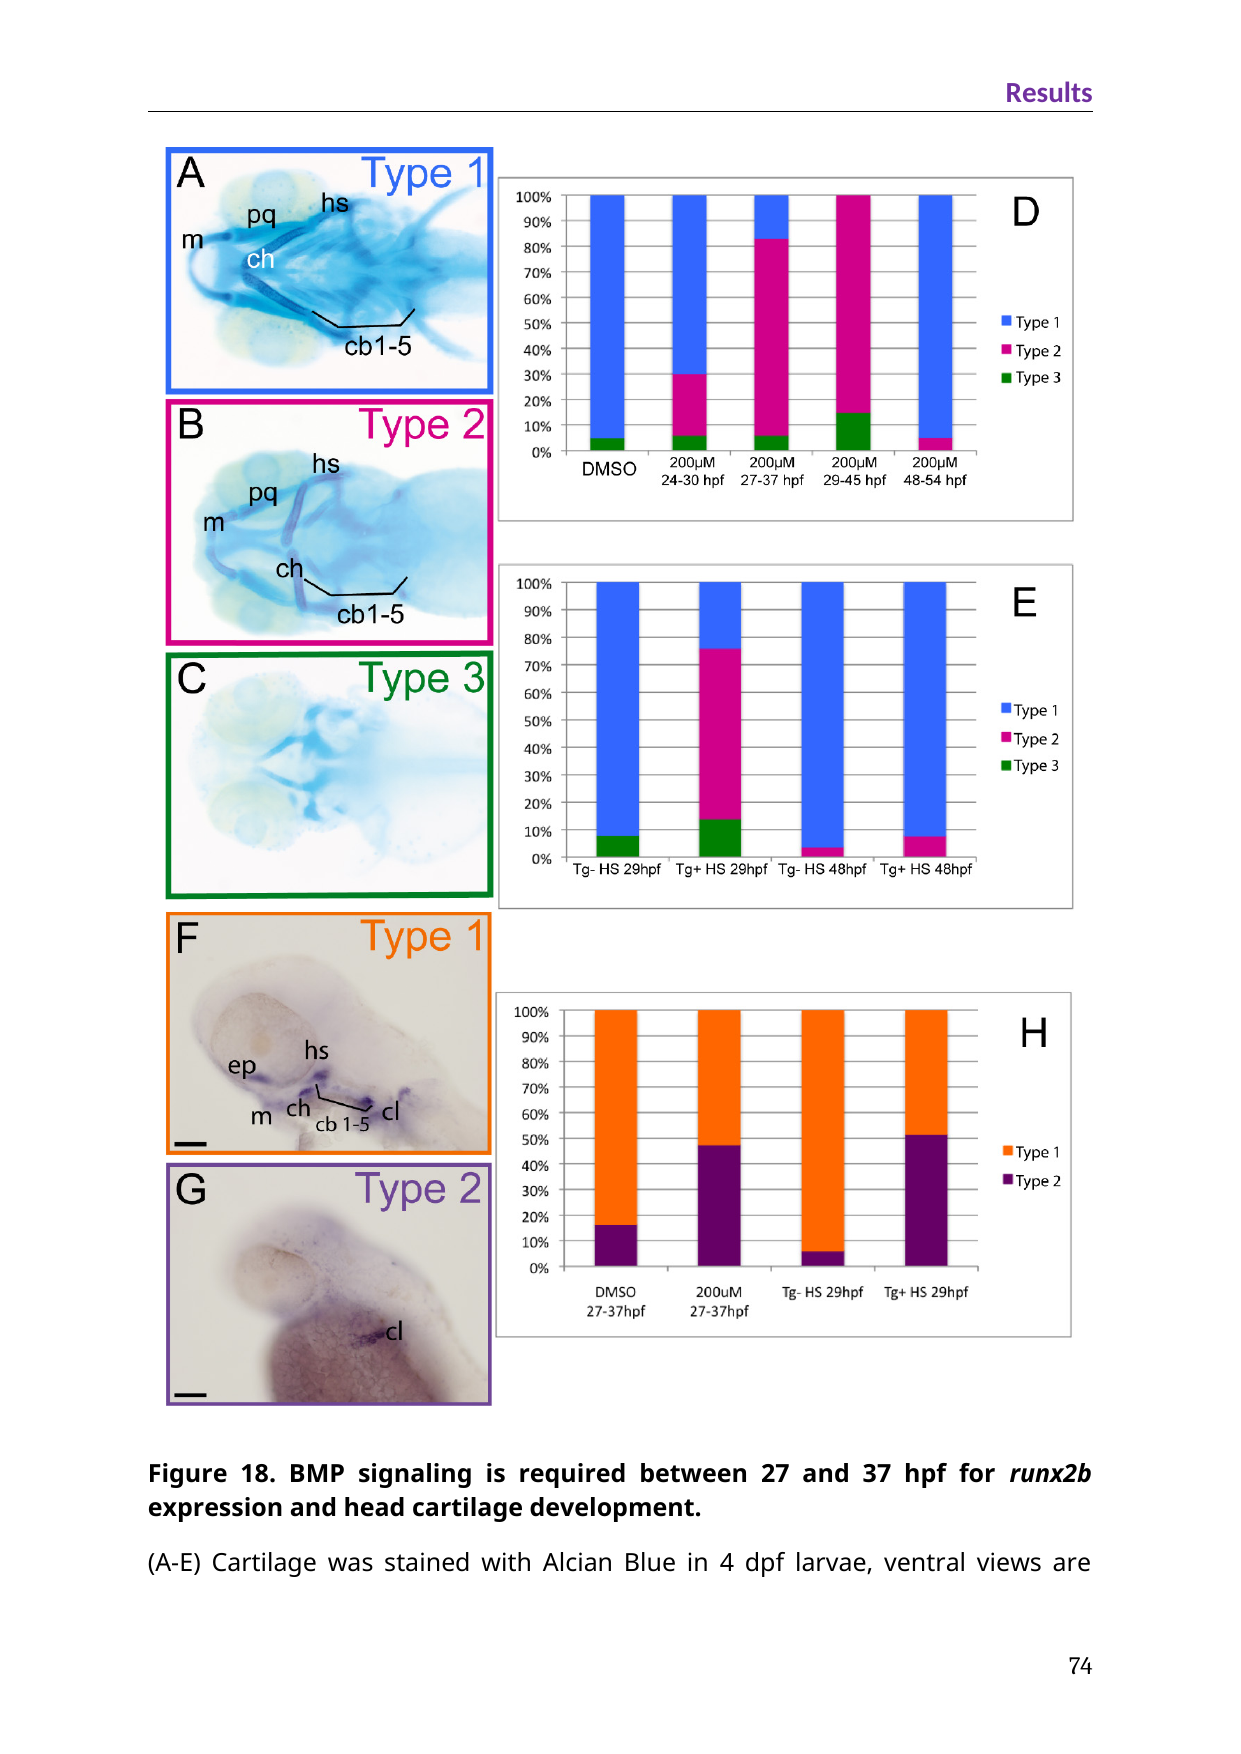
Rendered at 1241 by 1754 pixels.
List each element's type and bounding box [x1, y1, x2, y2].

table_cell [136, 1455, 1103, 1578]
picture [165, 147, 1074, 1406]
table_header [136, 148, 1103, 1455]
